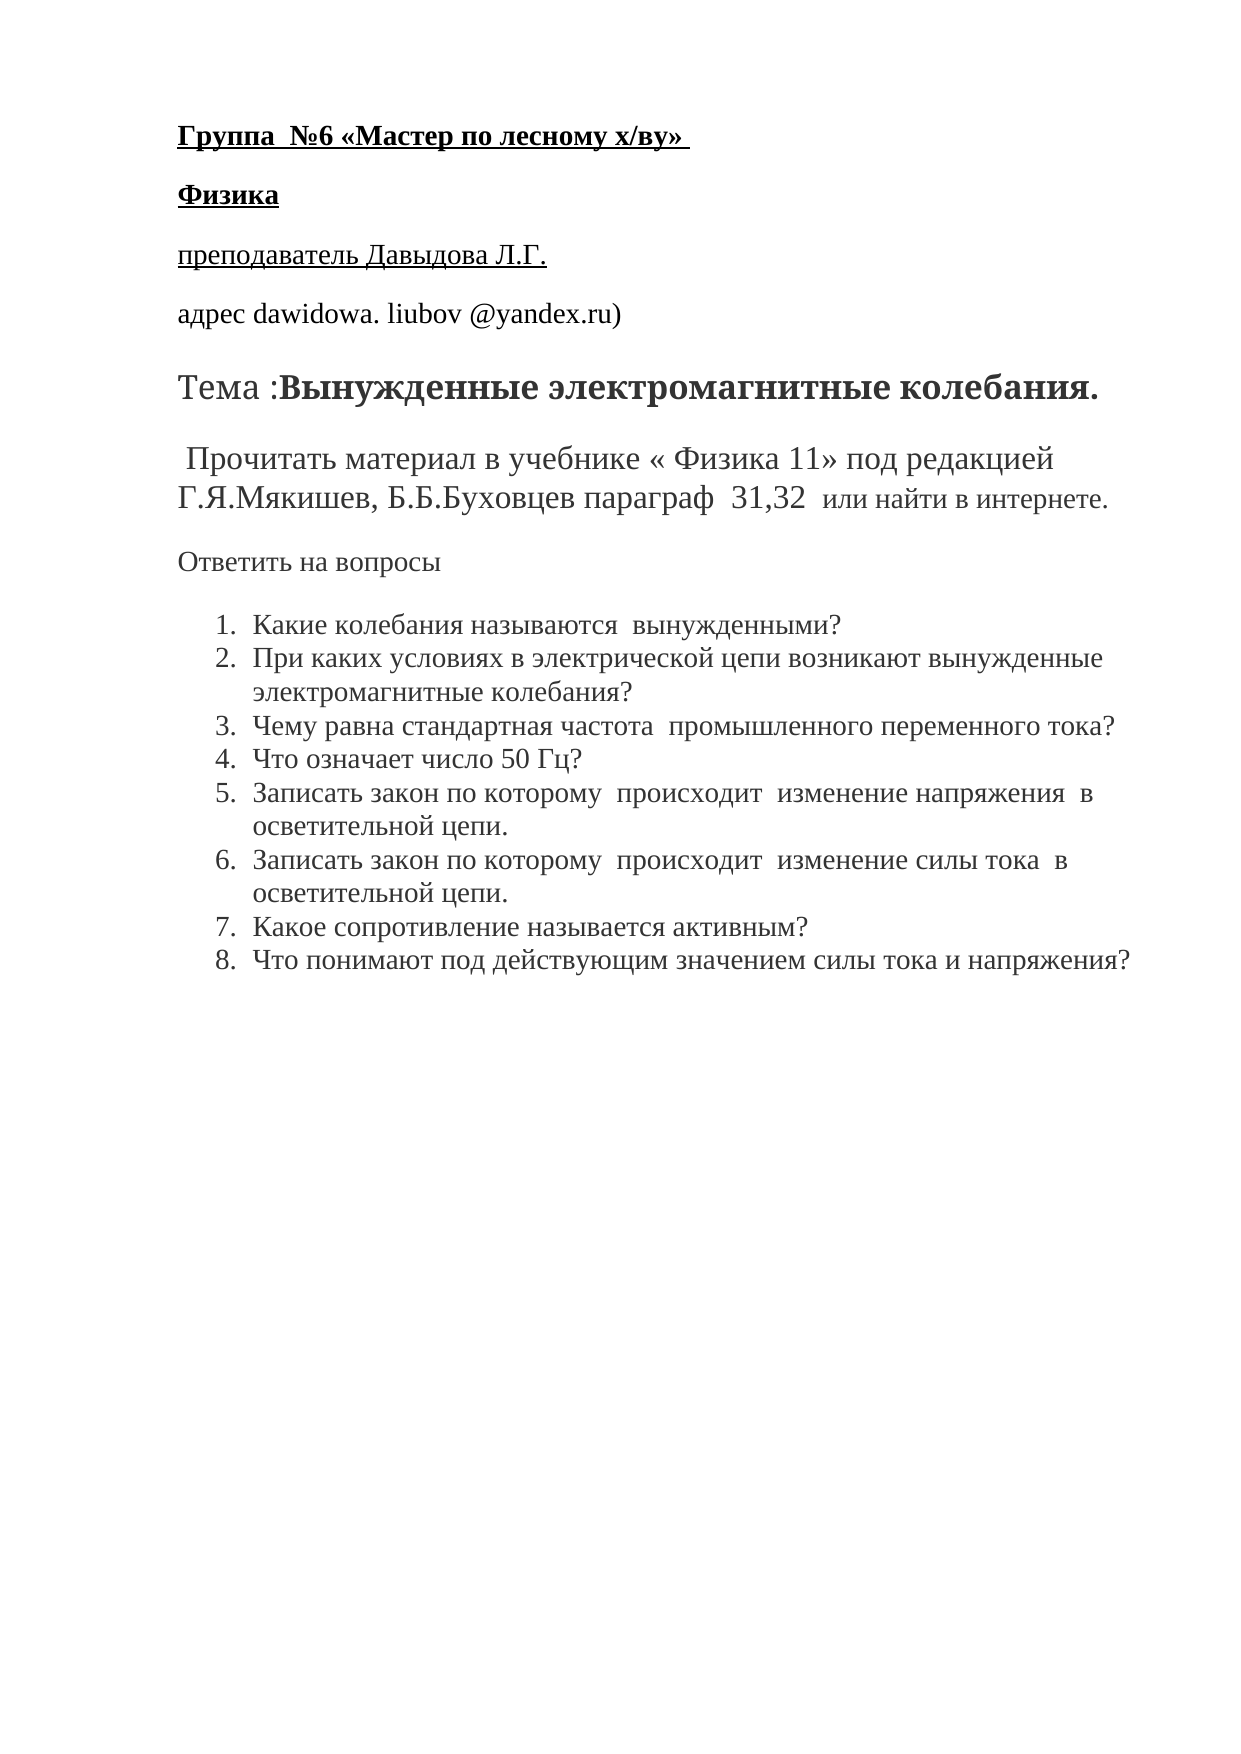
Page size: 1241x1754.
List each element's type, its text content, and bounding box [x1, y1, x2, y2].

text Прочитать материал в учебнике « Физика 11» под редакцией Г.Я.Мякишев, Б.Б.Буховцев параграф 31,32 или найти в интернете. [177, 438, 1152, 515]
list Чему равна стандартная частота промышленного переменного тока? [215, 708, 1152, 741]
list Какие колебания называются вынужденными? [215, 607, 1152, 641]
list Записать закон по которому происходит изменение напряжения в осветительной цепи. [215, 775, 1152, 842]
text Группа №6 «Мастер по лесному х/ву» [177, 118, 1152, 152]
text адрес dawidowa. liubov @yandex.ru) [177, 296, 1152, 330]
text Тема :Вынужденные электромагнитные колебания. [177, 364, 1152, 409]
list Записать закон по которому происходит изменение силы тока в осветительной цепи. [215, 842, 1152, 909]
text преподаватель Давыдова Л.Г. [177, 237, 1152, 270]
list Что означает число 50 Гц? [215, 741, 1152, 775]
text Физика [177, 177, 1152, 211]
list Какое сопротивление называется активным? [215, 909, 1152, 942]
list Что понимают под действующим значением силы тока и напряжения? [215, 942, 1152, 976]
list При каких условиях в электрической цепи возникают вынужденные электромагнитные колебания? [215, 641, 1152, 708]
text Ответить на вопросы [177, 544, 1152, 578]
